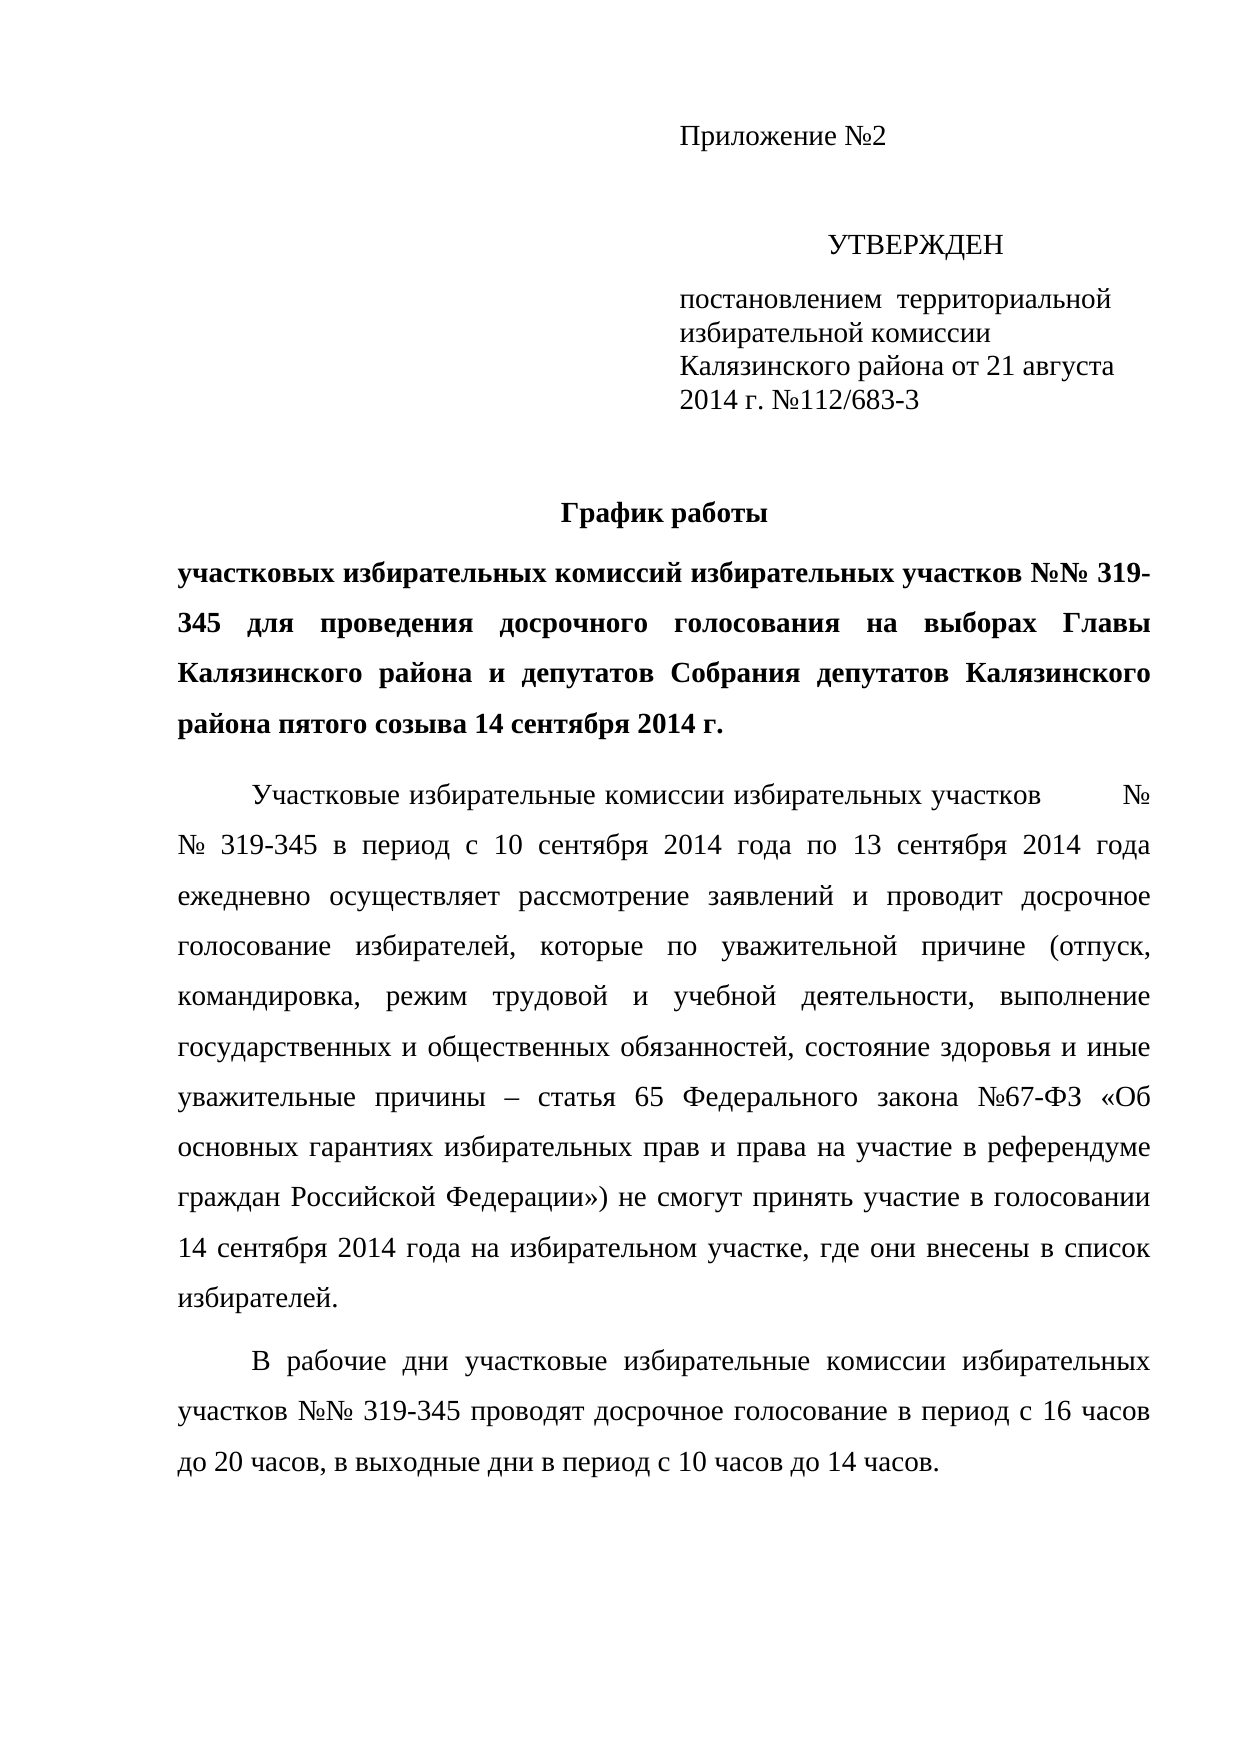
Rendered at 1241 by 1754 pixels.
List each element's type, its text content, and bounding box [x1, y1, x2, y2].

text Приложение №2 [679, 118, 1152, 152]
text участковых избирательных комиссий избирательных участков №№ 319-345 для проведения досрочного голосования на выборах Главы Калязинского района и депутатов Собрания депутатов Калязинского района пятого созыва 14 сентября 2014 г. [177, 555, 1152, 739]
text постановлением территориальной избирательной комиссии Калязинского района от 21 августа 2014 г. №112/683-3 [679, 281, 1152, 415]
text График работы [177, 496, 1152, 529]
text УТВЕРЖДЕН [679, 227, 1152, 260]
text В рабочие дни участковые избирательные комиссии избирательных участков №№ 319-345 проводят досрочное голосование в период с 16 часов до 20 часов, в выходные дни в период с 10 часов до 14 часов. [177, 1343, 1152, 1477]
text Участковые избирательные комиссии избирательных участков №№ 319-345 в период с 10 сентября 2014 года по 13 сентября 2014 года ежедневно осуществляет рассмотрение заявлений и проводит досрочное голосование избирателей, которые по уважительной причине (отпуск, командировка, режим трудовой и учебной деятельности, выполнение государственных и общественных обязанностей, состояние здоровья и иные уважительные причины – статья 65 Федерального закона №67-ФЗ «Об основных гарантиях избирательных прав и права на участие в референдуме граждан Российской Федерации») не смогут принять участие в голосовании 14 сентября 2014 года на избирательном участке, где они внесены в список избирателей. [177, 777, 1152, 1314]
